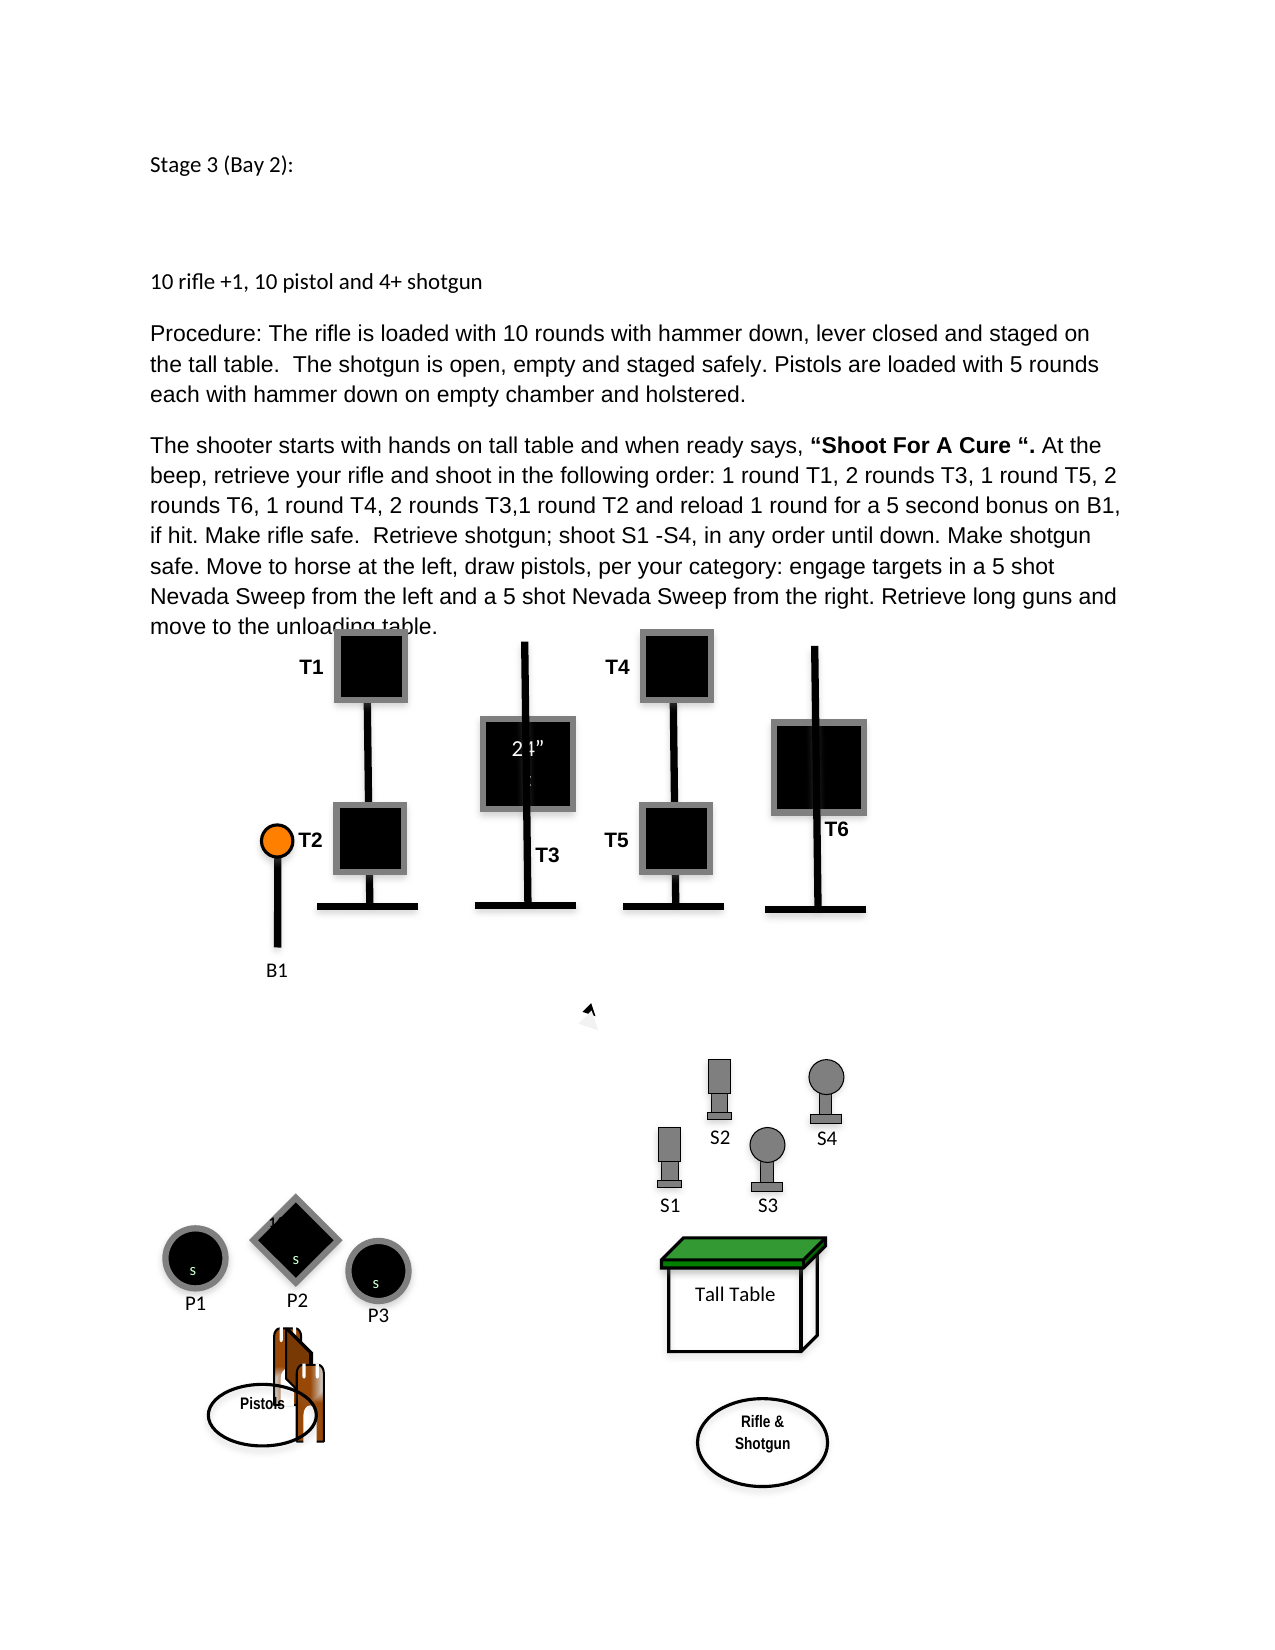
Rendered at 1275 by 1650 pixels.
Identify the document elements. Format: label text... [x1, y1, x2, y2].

text The shooter starts with hands on tall table and when ready says, “Shoot For A Cure “. At the beep, retrieve your rifle and shoot in the following order: 1 round T1, 2 rounds T3, 1 round T5, 2 rounds T6, 1 round T4, 2 rounds T3,1 round T2 and reload 1 round for a 5 second bonus on B1, if hit. Make rifle safe. Retrieve shotgun; shoot S1 -S4, in any order until down. Make shotgun safe. Move to horse at the left, draw pistols, per your category: engage targets in a 5 shot Nevada Sweep from the left and a 5 shot Nevada Sweep from the right. Retrieve long guns and move to the unloading table. [150, 432, 1125, 639]
text 10 rifle +1, 10 pistol and 4+ shotgun [150, 203, 1125, 295]
text Procedure: The rifle is loaded with 10 rounds with hammer down, lever closed and staged on the tall table. The shotgun is open, empty and staged safely. Pistols are loaded with 5 rounds each with hammer down on empty chamber and holstered. [150, 320, 1125, 407]
text Stage 3 (Bay 2): [150, 150, 1125, 178]
